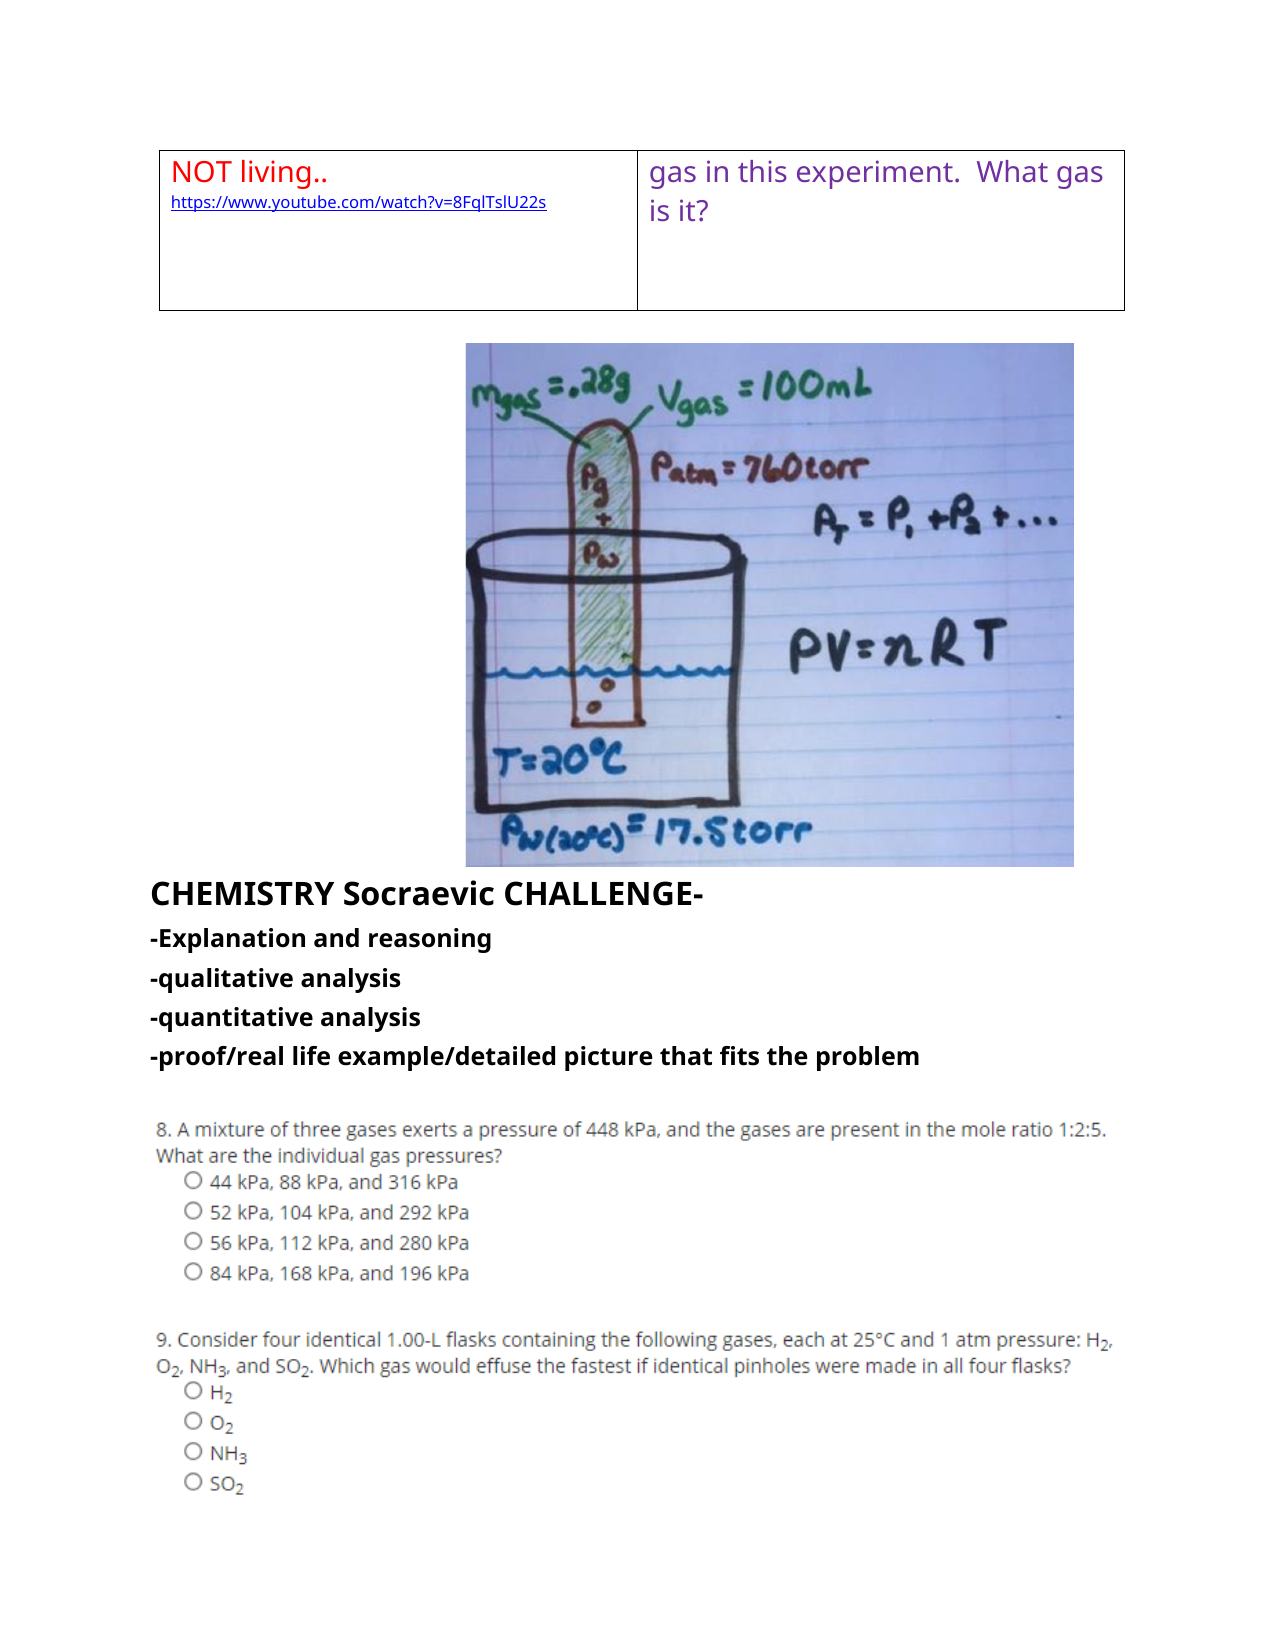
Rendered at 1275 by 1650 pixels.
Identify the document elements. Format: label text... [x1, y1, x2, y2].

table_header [638, 151, 1124, 310]
picture [150, 1117, 1125, 1499]
picture [466, 343, 1074, 866]
text -qualitative analysis [150, 960, 1125, 994]
text -proof/real life example/detailed picture that fits the problem [150, 1039, 1125, 1073]
text CHEMISTRY Socraevic CHALLENGE- [150, 871, 1125, 914]
text -Explanation and reasoning [150, 921, 1125, 955]
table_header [160, 151, 637, 310]
text -quantitative analysis [150, 999, 1125, 1033]
